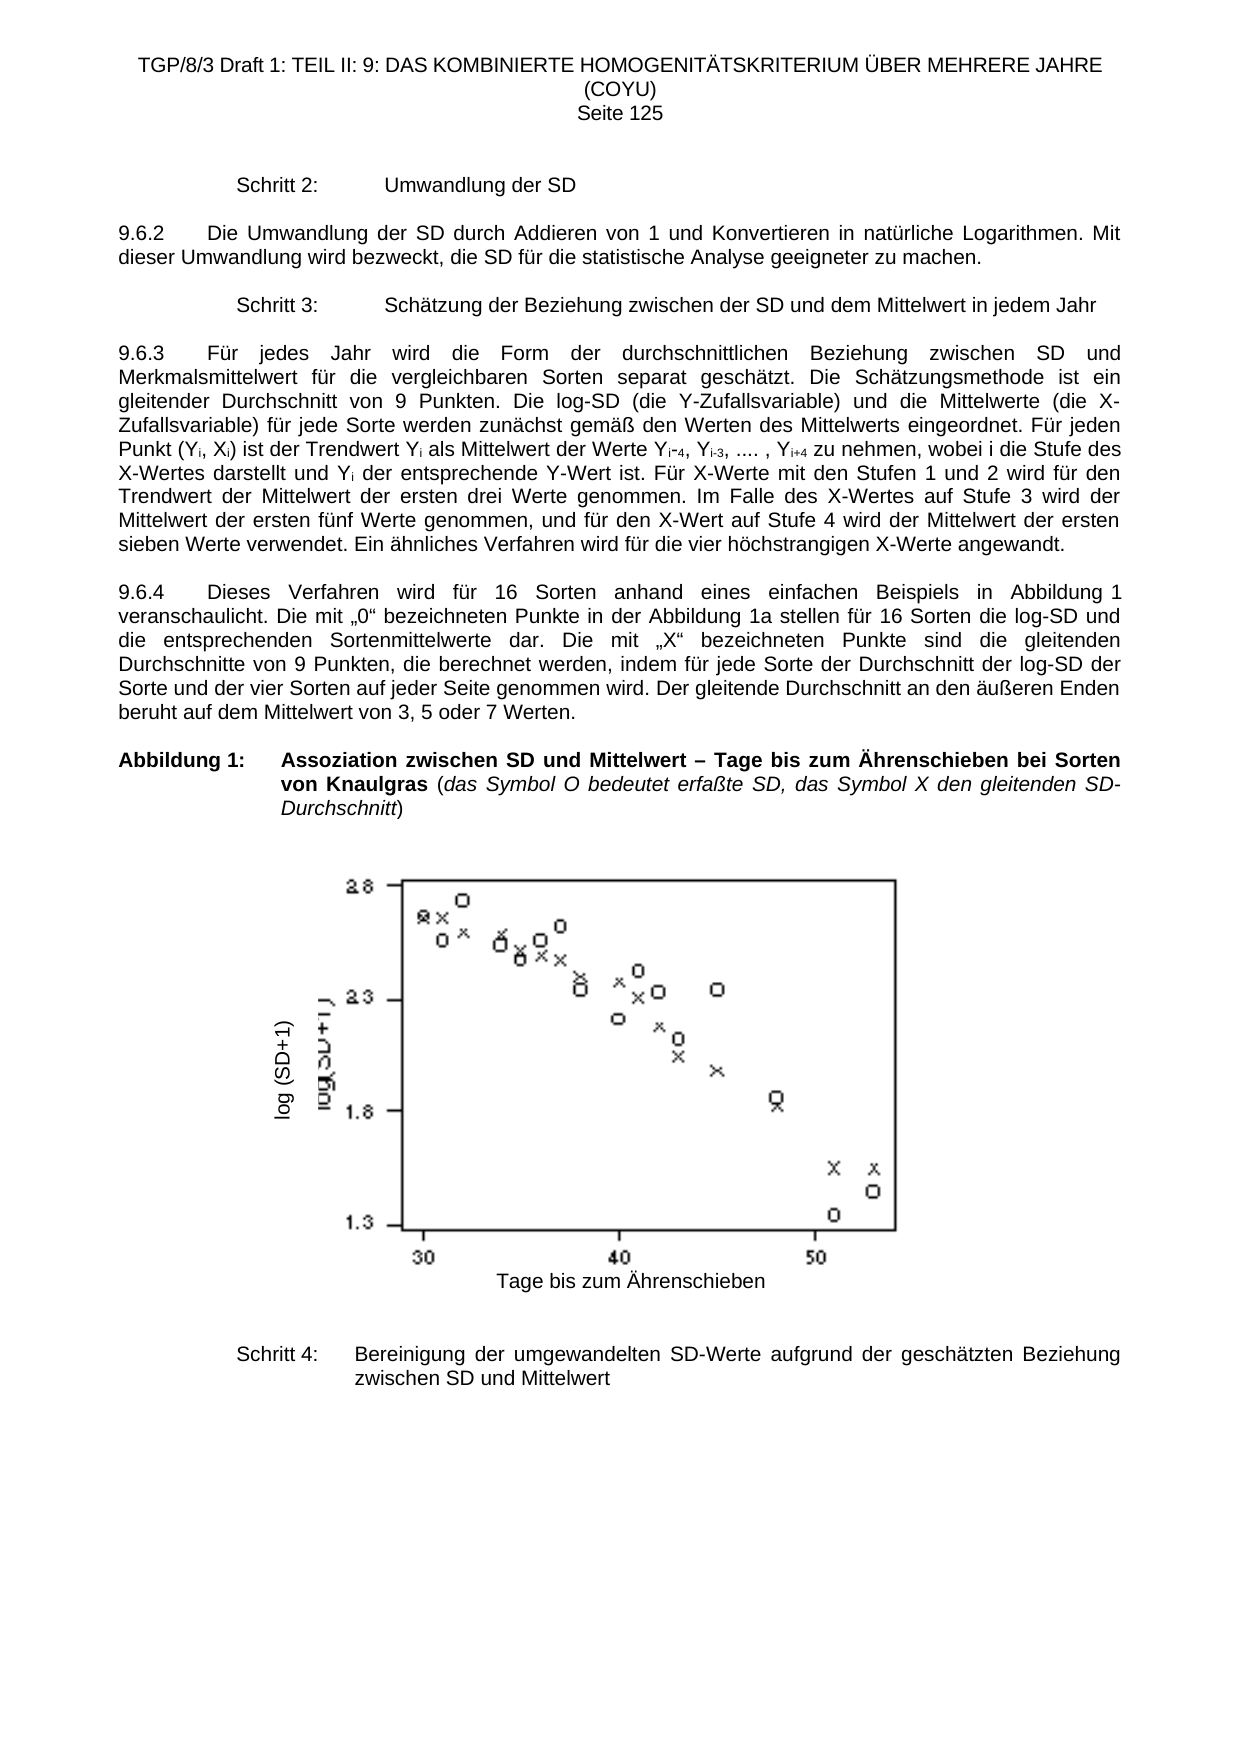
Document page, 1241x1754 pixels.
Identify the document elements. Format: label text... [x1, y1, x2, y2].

text 9.6.4 Dieses Verfahren wird für 16 Sorten anhand eines einfachen Beispiels in Abbildung 1 veranschaulicht. Die mit „0“ bezeichneten Punkte in der Abbildung 1a stellen für 16 Sorten die log-SD und die entsprechenden Sortenmittelwerte dar. Die mit „X“ bezeichneten Punkte sind die gleitenden Durchschnitte von 9 Punkten, die berechnet werden, indem für jede Sorte der Durchschnitt der log-SD der Sorte und der vier Sorten auf jeder Seite genommen wird. Der gleitende Durchschnitt an den äußeren Enden beruht auf dem Mittelwert von 3, 5 oder 7 Werten. [118, 580, 1122, 724]
text 9.6.3 Für jedes Jahr wird die Form der durchschnittlichen Beziehung zwischen SD und Merkmalsmittelwert für die vergleichbaren Sorten separat geschätzt. Die Schätzungsmethode ist ein gleitender Durchschnitt von 9 Punkten. Die log-SD (die Y-Zufallsvariable) und die Mittelwerte (die X-Zufallsvariable) für jede Sorte werden zunächst gemäß den Werten des Mittelwerts eingeordnet. Für jeden Punkt (Yi, Xi) ist der Trendwert Yi als Mittelwert der Werte Yi-4, Yi-3, .... , Yi+4 zu nehmen, wobei i die Stufe des X-Wertes darstellt und Yi der entsprechende Y-Wert ist. Für X-Werte mit den Stufen 1 und 2 wird für den Trendwert der Mittelwert der ersten drei Werte genommen. Im Falle des X-Wertes auf Stufe 3 wird der Mittelwert der ersten fünf Werte genommen, und für den X-Wert auf Stufe 4 wird der Mittelwert der ersten sieben Werte verwendet. Ein ähnliches Verfahren wird für die vier höchstrangigen X-Werte angewandt. [118, 341, 1122, 556]
text 9.6.2 Die Umwandlung der SD durch Addieren von 1 und Konvertieren in natürliche Logarithmen. Mit dieser Umwandlung wird bezweckt, die SD für die statistische Analyse geeigneter zu machen. [118, 221, 1122, 269]
picture [272, 819, 968, 1319]
text Schritt 3: Schätzung der Beziehung zwischen der SD und dem Mittelwert in jedem Jahr [236, 293, 1122, 317]
text Schritt 2: Umwandlung der SD [236, 173, 1122, 197]
text Schritt 4: Bereinigung der umgewandelten SD-Werte aufgrund der geschätzten Beziehung zwischen SD und Mittelwert [236, 1342, 1122, 1390]
text Abbildung 1: Assoziation zwischen SD und Mittelwert – Tage bis zum Ährenschieben bei Sorten von Knaulgras (das Symbol O bedeutet erfaßte SD, das Symbol X den gleitenden SD-Durchschnitt) [118, 748, 1122, 820]
